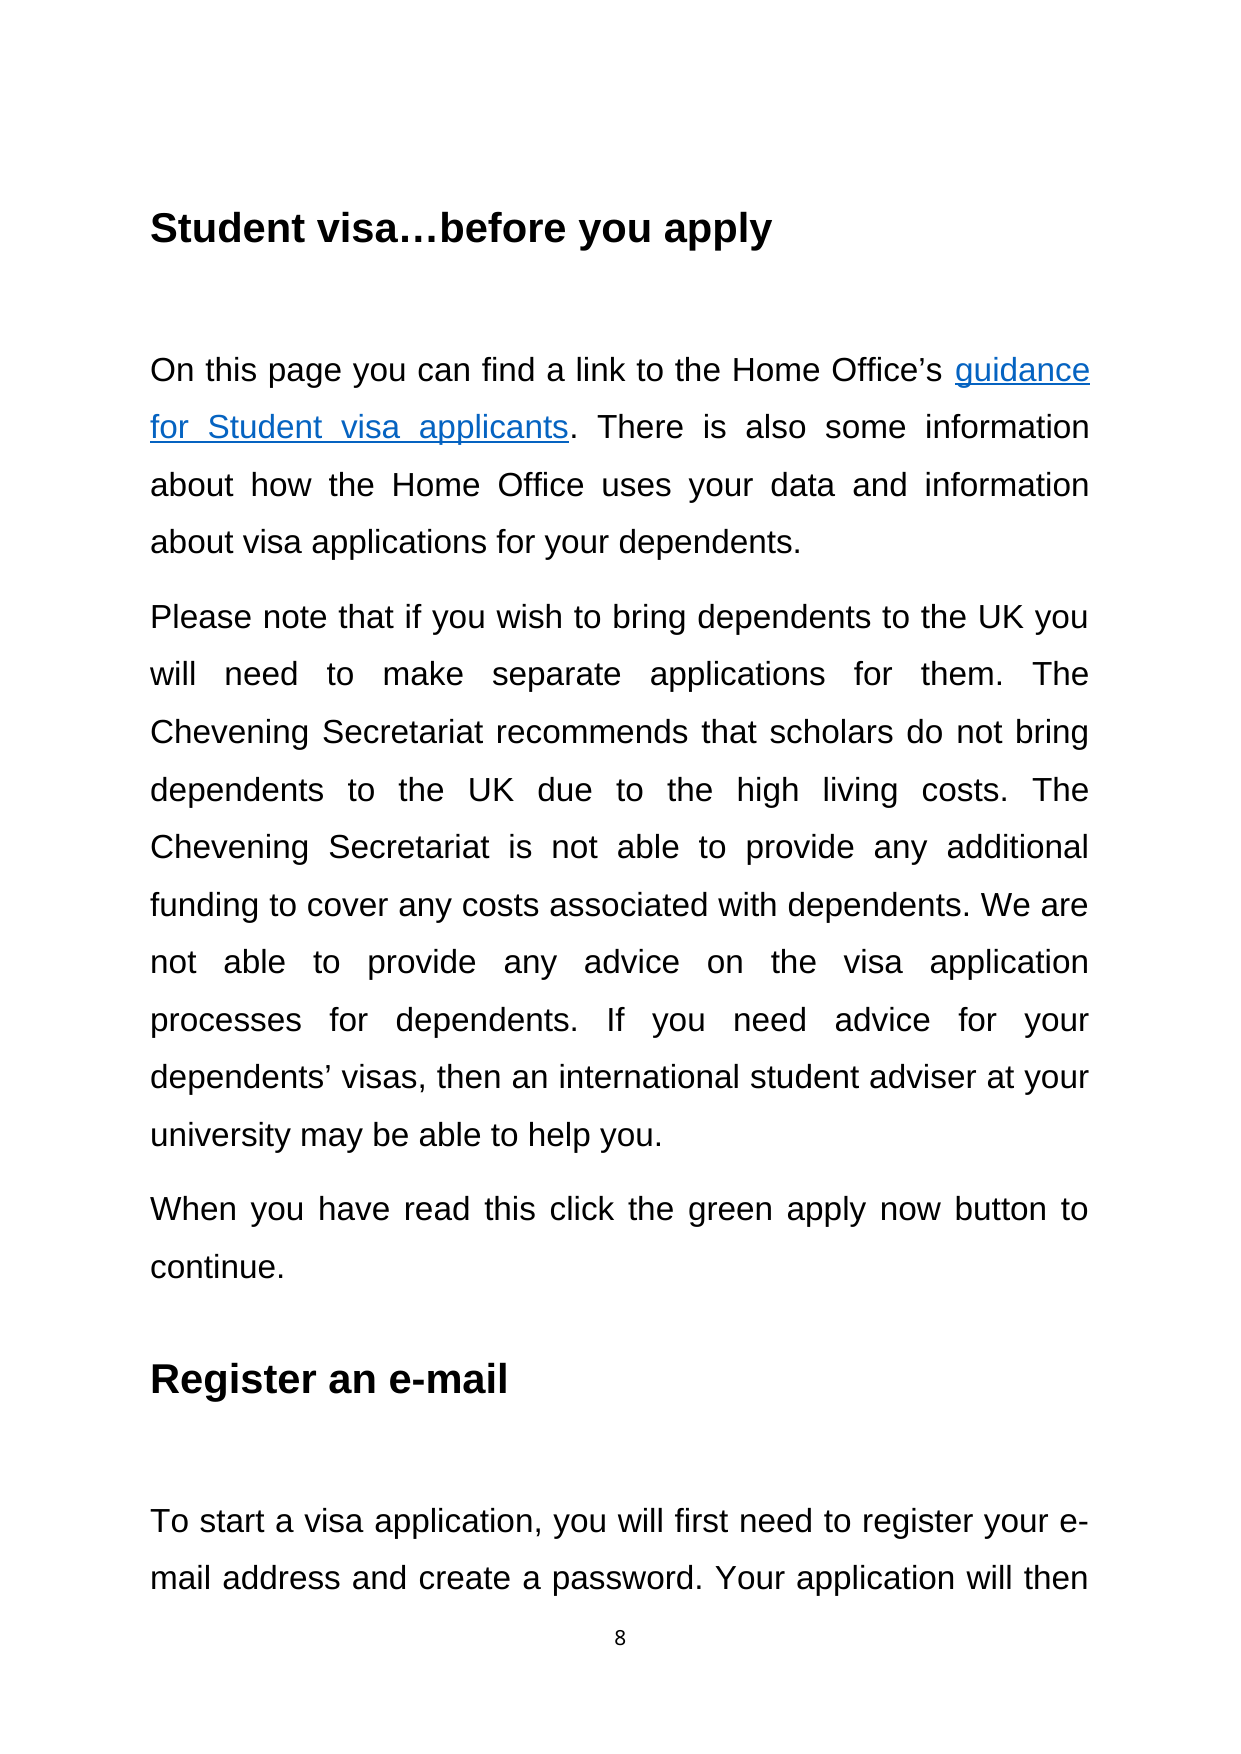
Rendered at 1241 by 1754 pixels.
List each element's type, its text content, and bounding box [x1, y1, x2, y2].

text Student visa…before you apply [150, 203, 1090, 251]
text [150, 1501, 1090, 1597]
text On this page you can find a link to the Home Office’s guidance for Student visa applicants. There is also some information about how the Home Office uses your data and information about visa applications for your dependents. [150, 350, 1090, 561]
text When you have read this click the green apply now button to continue. [150, 1189, 1090, 1286]
text Register an e-mail [150, 1355, 1090, 1403]
text Please note that if you wish to bring dependents to the UK you will need to make separate applications for them. The Chevening Secretariat recommends that scholars do not bring dependents to the UK due to the high living costs. The Chevening Secretariat is not able to provide any additional funding to cover any costs associated with dependents. We are not able to provide any advice on the visa application processes for dependents. If you need advice for your dependents’ visas, then an international student adviser at your university may be able to help you. [150, 597, 1090, 1154]
